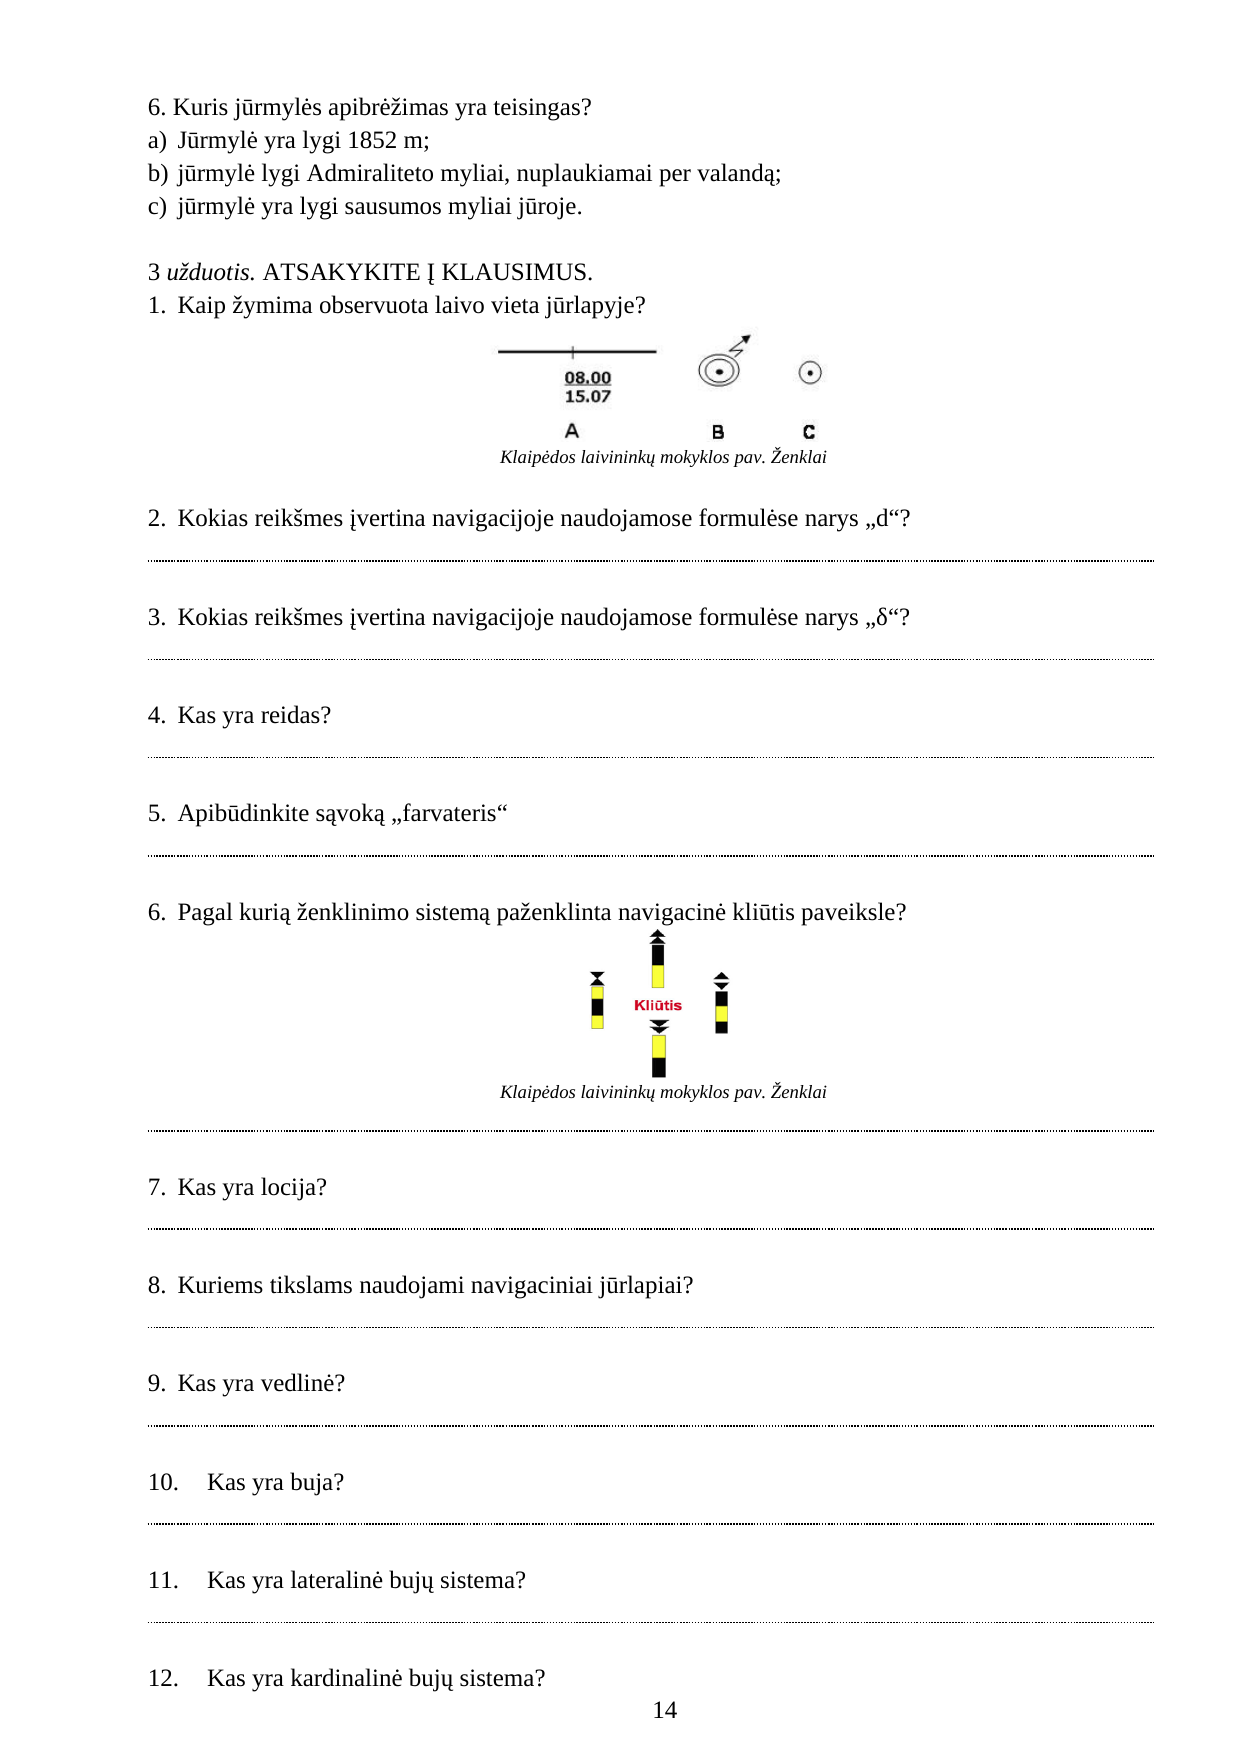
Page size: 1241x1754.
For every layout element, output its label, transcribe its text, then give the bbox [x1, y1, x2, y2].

list Kas yra locija? [148, 1172, 1181, 1200]
list Kas yra kardinalinė bujų sistema? [148, 1663, 1181, 1692]
list Kas yra reidas? [148, 700, 1181, 729]
list Kuriems tikslams naudojami navigaciniai jūrlapiai? [148, 1270, 1181, 1299]
text Klaipėdos laivininkų mokyklos pav. Ženklai [148, 1081, 1181, 1103]
list Kaip žymima observuota laivo vieta jūrlapyje? [148, 290, 1181, 319]
text 3 užduotis. ATSAKYKITE Į KLAUSIMUS. [148, 257, 1181, 286]
text Klaipėdos laivininkų mokyklos pav. Ženklai [148, 446, 1181, 467]
list Kas yra lateralinė bujų sistema? [148, 1565, 1181, 1594]
list Kokias reikšmes įvertina navigacijoje naudojamose formulėse narys „δ“? [148, 602, 1181, 630]
list jūrmylė lygi Admiraliteto myliai, nuplaukiamai per valandą; [148, 158, 1181, 187]
list Jūrmylė yra lygi 1852 m; [148, 125, 1181, 154]
list Pagal kurią ženklinimo sistemą paženklinta navigacinė kliūtis paveiksle? [148, 897, 1181, 925]
list jūrmylė yra lygi sausumos myliai jūroje. [148, 191, 1181, 220]
list Apibūdinkite sąvoką „farvateris“ [148, 798, 1181, 827]
text 6. Kuris jūrmylės apibrėžimas yra teisingas? [148, 92, 1181, 121]
list Kas yra vedlinė? [148, 1368, 1181, 1397]
list Kokias reikšmes įvertina navigacijoje naudojamose formulėse narys „d“? [148, 503, 1181, 532]
list Kas yra buja? [148, 1467, 1181, 1495]
